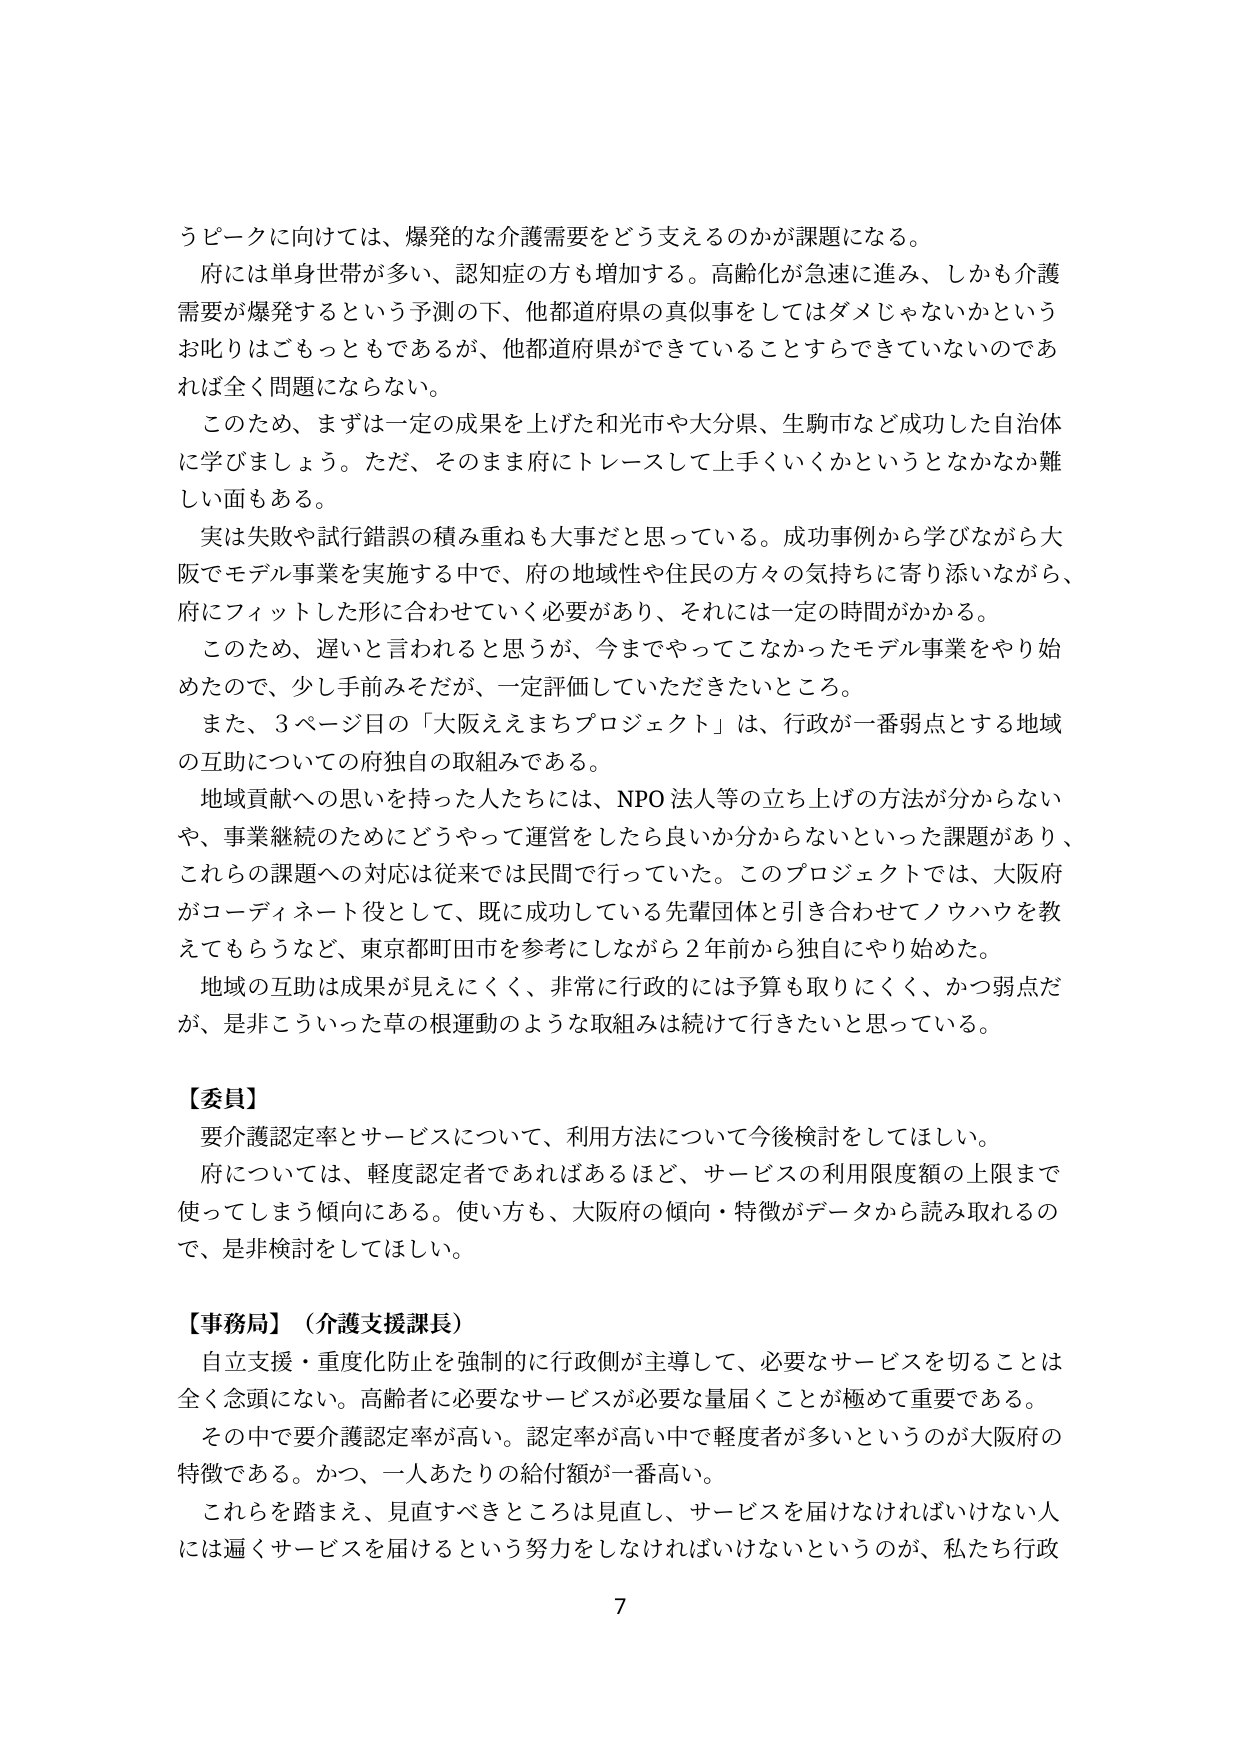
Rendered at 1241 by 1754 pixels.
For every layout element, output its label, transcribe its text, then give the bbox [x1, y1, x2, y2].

text このため、まずは一定の成果を上げた和光市や大分県、生駒市など成功した自治体に学びましょう。ただ、そのまま府にトレースして上手くいくかというとなかなか難しい面もある。 [177, 404, 1063, 517]
text 自立支援・重度化防止を強制的に行政側が主導して、必要なサービスを切ることは全く念頭にない。高齢者に必要なサービスが必要な量届くことが極めて重要である。 [177, 1342, 1063, 1417]
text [177, 1492, 1063, 1567]
text 【委員】 [177, 1079, 1063, 1117]
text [177, 217, 1063, 254]
text 【事務局】（介護支援課長） [177, 1304, 1063, 1342]
text 地域貢献への思いを持った人たちには、NPO法人等の立ち上げの方法が分からないや、事業継続のためにどうやって運営をしたら良いか分からないといった課題があり、これらの課題への対応は従来では民間で行っていた。このプロジェクトでは、大阪府がコーディネート役として、既に成功している先輩団体と引き合わせてノウハウを教えてもらうなど、東京都町田市を参考にしながら２年前から独自にやり始めた。 [177, 779, 1063, 967]
text また、３ページ目の「大阪ええまちプロジェクト」は、行政が一番弱点とする地域の互助についての府独自の取組みである。 [177, 704, 1063, 779]
text 地域の互助は成果が見えにくく、非常に行政的には予算も取りにくく、かつ弱点だが、是非こういった草の根運動のような取組みは続けて行きたいと思っている。 [177, 967, 1063, 1042]
text 府については、軽度認定者であればあるほど、サービスの利用限度額の上限まで使ってしまう傾向にある。使い方も、大阪府の傾向・特徴がデータから読み取れるので、是非検討をしてほしい。 [177, 1154, 1063, 1267]
text 府には単身世帯が多い、認知症の方も増加する。高齢化が急速に進み、しかも介護需要が爆発するという予測の下、他都道府県の真似事をしてはダメじゃないかというお叱りはごもっともであるが、他都道府県ができていることすらできていないのであれば全く問題にならない。 [177, 254, 1063, 404]
text 実は失敗や試行錯誤の積み重ねも大事だと思っている。成功事例から学びながら大阪でモデル事業を実施する中で、府の地域性や住民の方々の気持ちに寄り添いながら、府にフィットした形に合わせていく必要があり、それには一定の時間がかかる。 [177, 517, 1063, 629]
text 要介護認定率とサービスについて、利用方法について今後検討をしてほしい。 [177, 1117, 1063, 1154]
text このため、遅いと言われると思うが、今までやってこなかったモデル事業をやり始めたので、少し手前みそだが、一定評価していただきたいところ。 [177, 629, 1063, 704]
text その中で要介護認定率が高い。認定率が高い中で軽度者が多いというのが大阪府の特徴である。かつ、一人あたりの給付額が一番高い。 [177, 1417, 1063, 1492]
